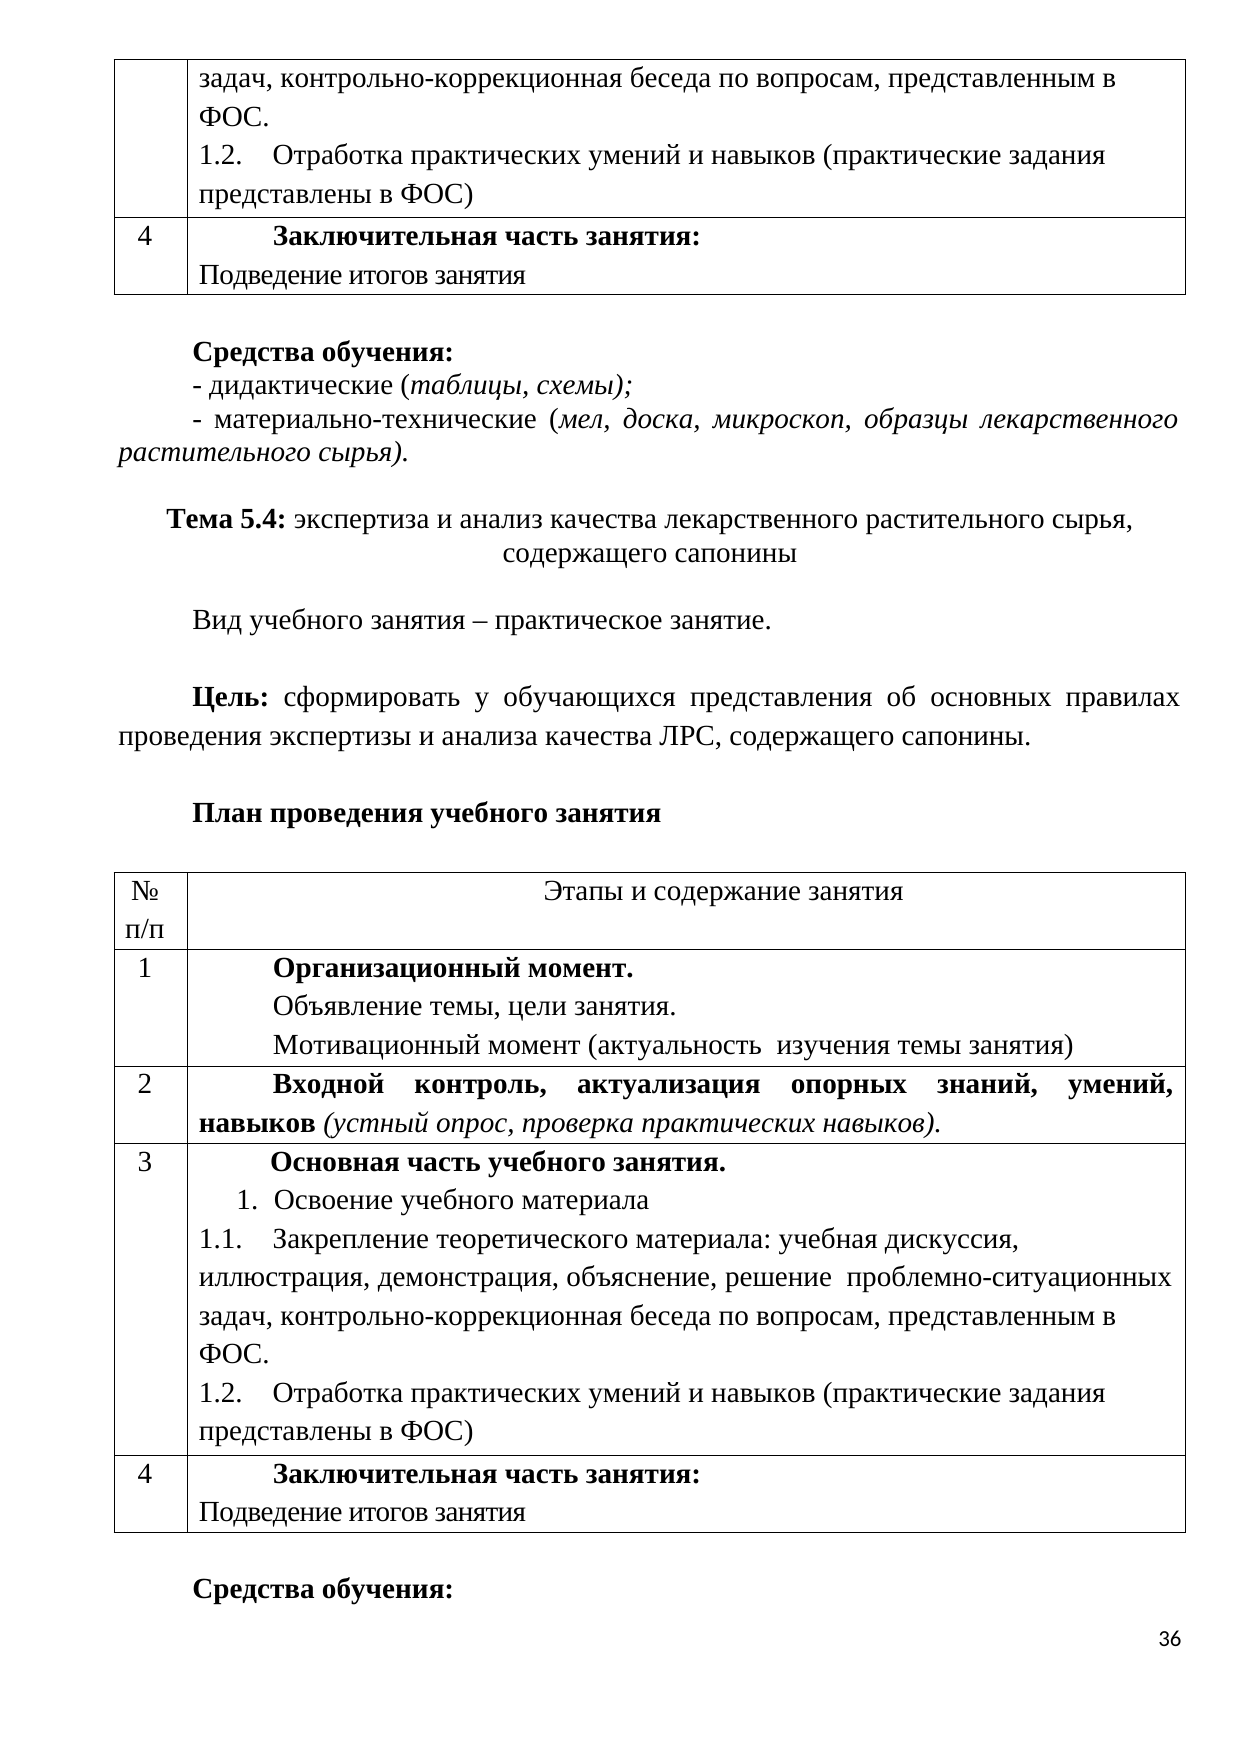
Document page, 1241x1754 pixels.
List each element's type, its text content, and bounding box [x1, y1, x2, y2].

table_cell Заключительная часть занятия: Подведение итогов занятия [188, 1456, 1185, 1532]
table_cell Заключительная часть занятия: Подведение итогов занятия [188, 218, 1185, 294]
text Средства обучения: [118, 1572, 1181, 1605]
table_cell Организационный момент. Объявление темы, цели занятия. Мотивационный момент (актуальность изучения темы занятия) [188, 950, 1185, 1066]
table_cell 2 [115, 1067, 187, 1143]
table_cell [188, 60, 1185, 217]
table_cell 1 [115, 950, 187, 1066]
text Вид учебного занятия – практическое занятие. [118, 602, 1181, 636]
table_cell 4 [115, 1456, 187, 1532]
table_cell Входной контроль, актуализация опорных знаний, умений, навыков (устный опрос, проверка практических навыков). [188, 1067, 1185, 1143]
text Средства обучения: [118, 334, 1181, 367]
table_cell 3 [115, 60, 187, 217]
text - материально-технические (мел, доска, микроскоп, образцы лекарственного растительного сырья). [118, 401, 1181, 468]
table_cell 4 [115, 218, 187, 294]
text - дидактические (таблицы, схемы); [118, 367, 1181, 401]
table_header № п/п [115, 873, 187, 949]
table_cell 3 [115, 1144, 187, 1455]
table_header Этапы и содержание занятия [188, 873, 1185, 949]
text Тема 5.4: экспертиза и анализ качества лекарственного растительного сырья, содержащего сапонины [118, 502, 1181, 569]
text План проведения учебного занятия [118, 795, 1181, 828]
text Цель: сформировать у обучающихся представления об основных правилах проведения экспертизы и анализа качества ЛРС, содержащего сапонины. [118, 679, 1181, 751]
